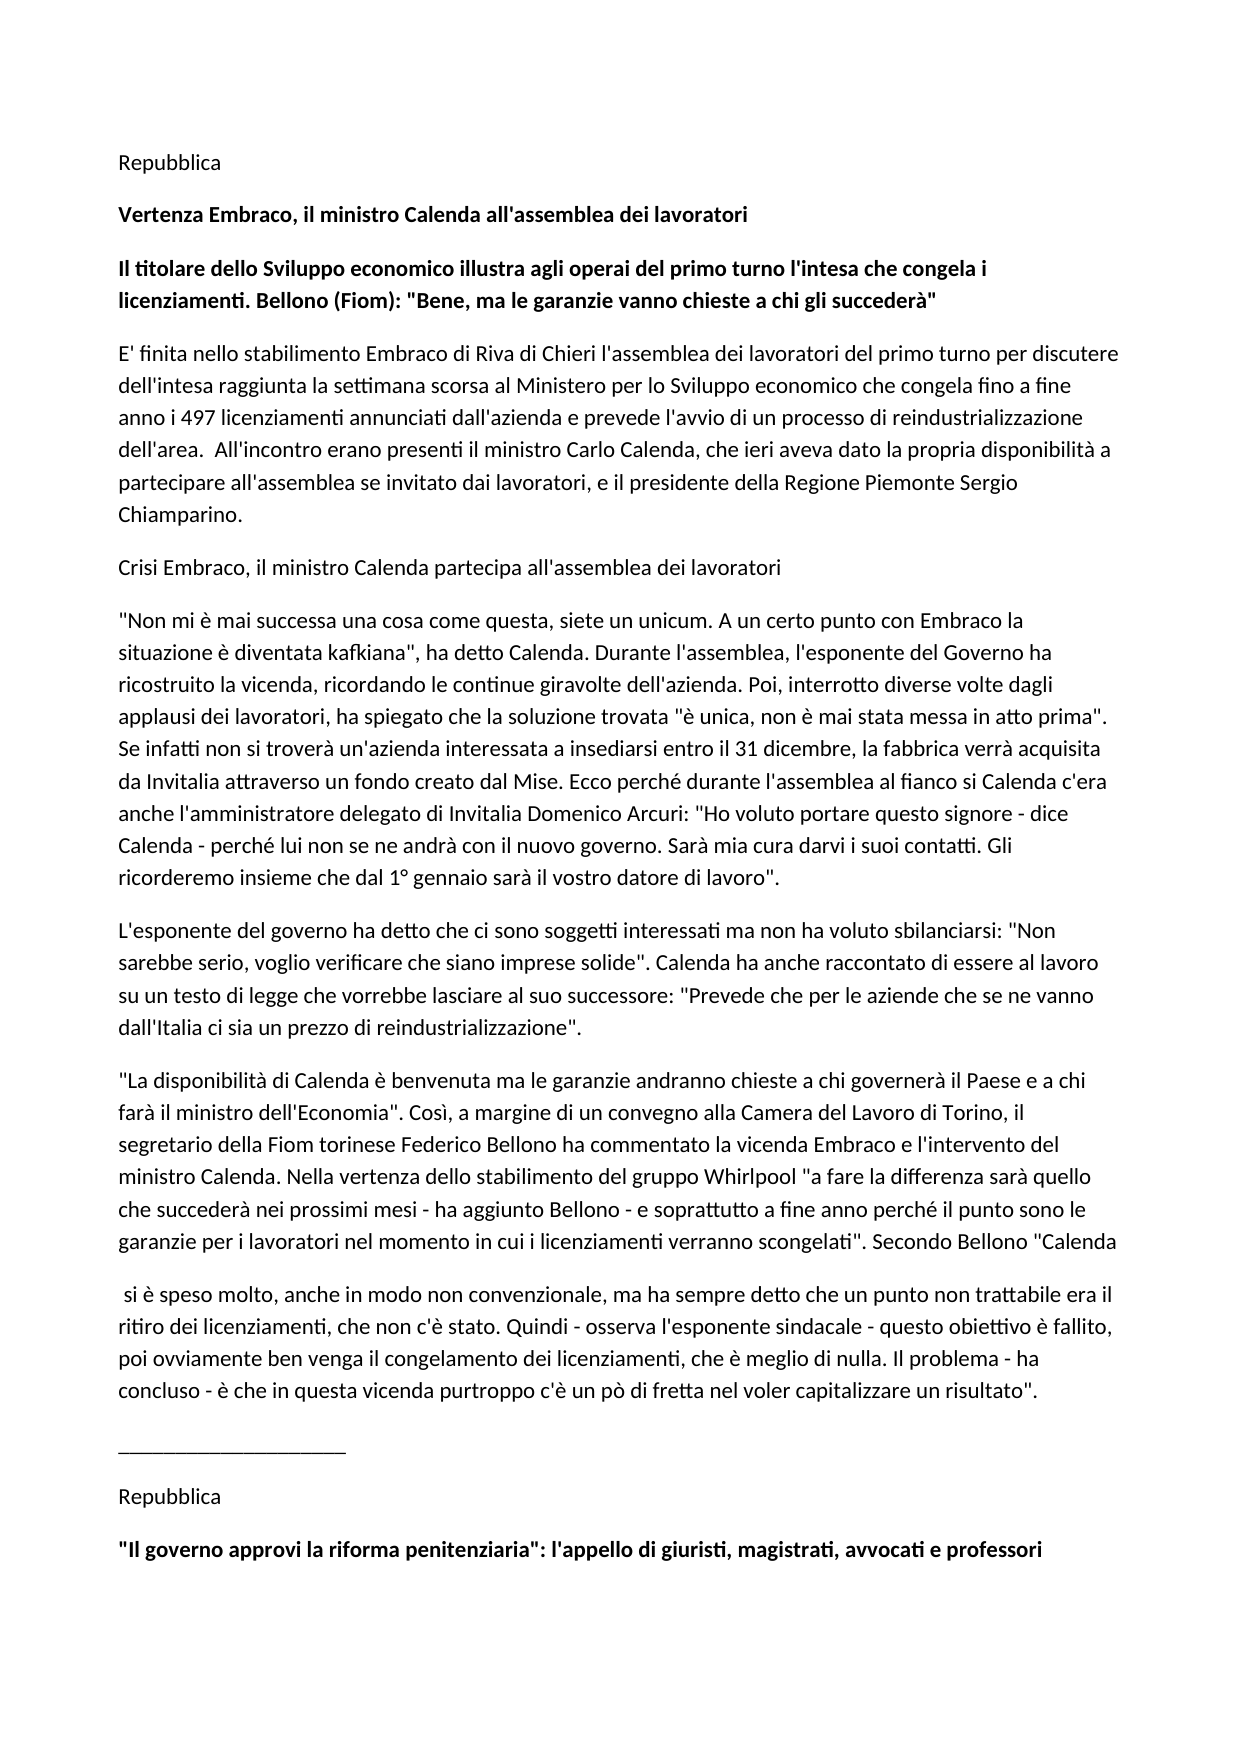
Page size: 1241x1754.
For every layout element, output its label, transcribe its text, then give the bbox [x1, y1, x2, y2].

text Il titolare dello Sviluppo economico illustra agli operai del primo turno l'intesa che congela i licenziamenti. Bellono (Fiom): "Bene, ma le garanzie vanno chieste a chi gli succederà" [118, 254, 1122, 314]
text Vertenza Embraco, il ministro Calenda all'assemblea dei lavoratori [118, 201, 1122, 229]
text ____________________ [118, 1429, 1122, 1457]
text Repubblica [118, 1482, 1122, 1511]
text Repubblica [118, 148, 1122, 176]
text si è speso molto, anche in modo non convenzionale, ma ha sempre detto che un punto non trattabile era il ritiro dei licenziamenti, che non c'è stato. Quindi - osserva l'esponente sindacale - questo obiettivo è fallito, poi ovviamente ben venga il congelamento dei licenziamenti, che è meglio di nulla. Il problema - ha concluso - è che in questa vicenda purtroppo c'è un pò di fretta nel voler capitalizzare un risultato". [118, 1280, 1122, 1404]
text "Il governo approvi la riforma penitenziaria": l'appello di giuristi, magistrati, avvocati e professori [118, 1536, 1122, 1563]
text L'esponente del governo ha detto che ci sono soggetti interessati ma non ha voluto sbilanciarsi: "Non sarebbe serio, voglio verificare che siano imprese solide". Calenda ha anche raccontato di essere al lavoro su un testo di legge che vorrebbe lasciare al suo successore: "Prevede che per le aziende che se ne vanno dall'Italia ci sia un prezzo di reindustrializzazione". [118, 916, 1122, 1041]
text Crisi Embraco, il ministro Calenda partecipa all'assemblea dei lavoratori [118, 553, 1122, 581]
text "Non mi è mai successa una cosa come questa, siete un unicum. A un certo punto con Embraco la situazione è diventata kafkiana", ha detto Calenda. Durante l'assemblea, l'esponente del Governo ha ricostruito la vicenda, ricordando le continue giravolte dell'azienda. Poi, interrotto diverse volte dagli applausi dei lavoratori, ha spiegato che la soluzione trovata "è unica, non è mai stata messa in atto prima". Se infatti non si troverà un'azienda interessata a insediarsi entro il 31 dicembre, la fabbrica verrà acquisita da Invitalia attraverso un fondo creato dal Mise. Ecco perché durante l'assemblea al fianco si Calenda c'era anche l'amministratore delegato di Invitalia Domenico Arcuri: "Ho voluto portare questo signore - dice Calenda - perché lui non se ne andrà con il nuovo governo. Sarà mia cura darvi i suoi contatti. Gli ricorderemo insieme che dal 1° gennaio sarà il vostro datore di lavoro". [118, 606, 1122, 891]
text "La disponibilità di Calenda è benvenuta ma le garanzie andranno chieste a chi governerà il Paese e a chi farà il ministro dell'Economia". Così, a margine di un convegno alla Camera del Lavoro di Torino, il segretario della Fiom torinese Federico Bellono ha commentato la vicenda Embraco e l'intervento del ministro Calenda. Nella vertenza dello stabilimento del gruppo Whirlpool "a fare la differenza sarà quello che succederà nei prossimi mesi - ha aggiunto Bellono - e soprattutto a fine anno perché il punto sono le garanzie per i lavoratori nel momento in cui i licenziamenti verranno scongelati". Secondo Bellono "Calenda [118, 1066, 1122, 1255]
text E' finita nello stabilimento Embraco di Riva di Chieri l'assemblea dei lavoratori del primo turno per discutere dell'intesa raggiunta la settimana scorsa al Ministero per lo Sviluppo economico che congela fino a fine anno i 497 licenziamenti annunciati dall'azienda e prevede l'avvio di un processo di reindustrializzazione dell'area. All'incontro erano presenti il ministro Carlo Calenda, che ieri aveva dato la propria disponibilità a partecipare all'assemblea se invitato dai lavoratori, e il presidente della Regione Piemonte Sergio Chiamparino. [118, 339, 1122, 528]
